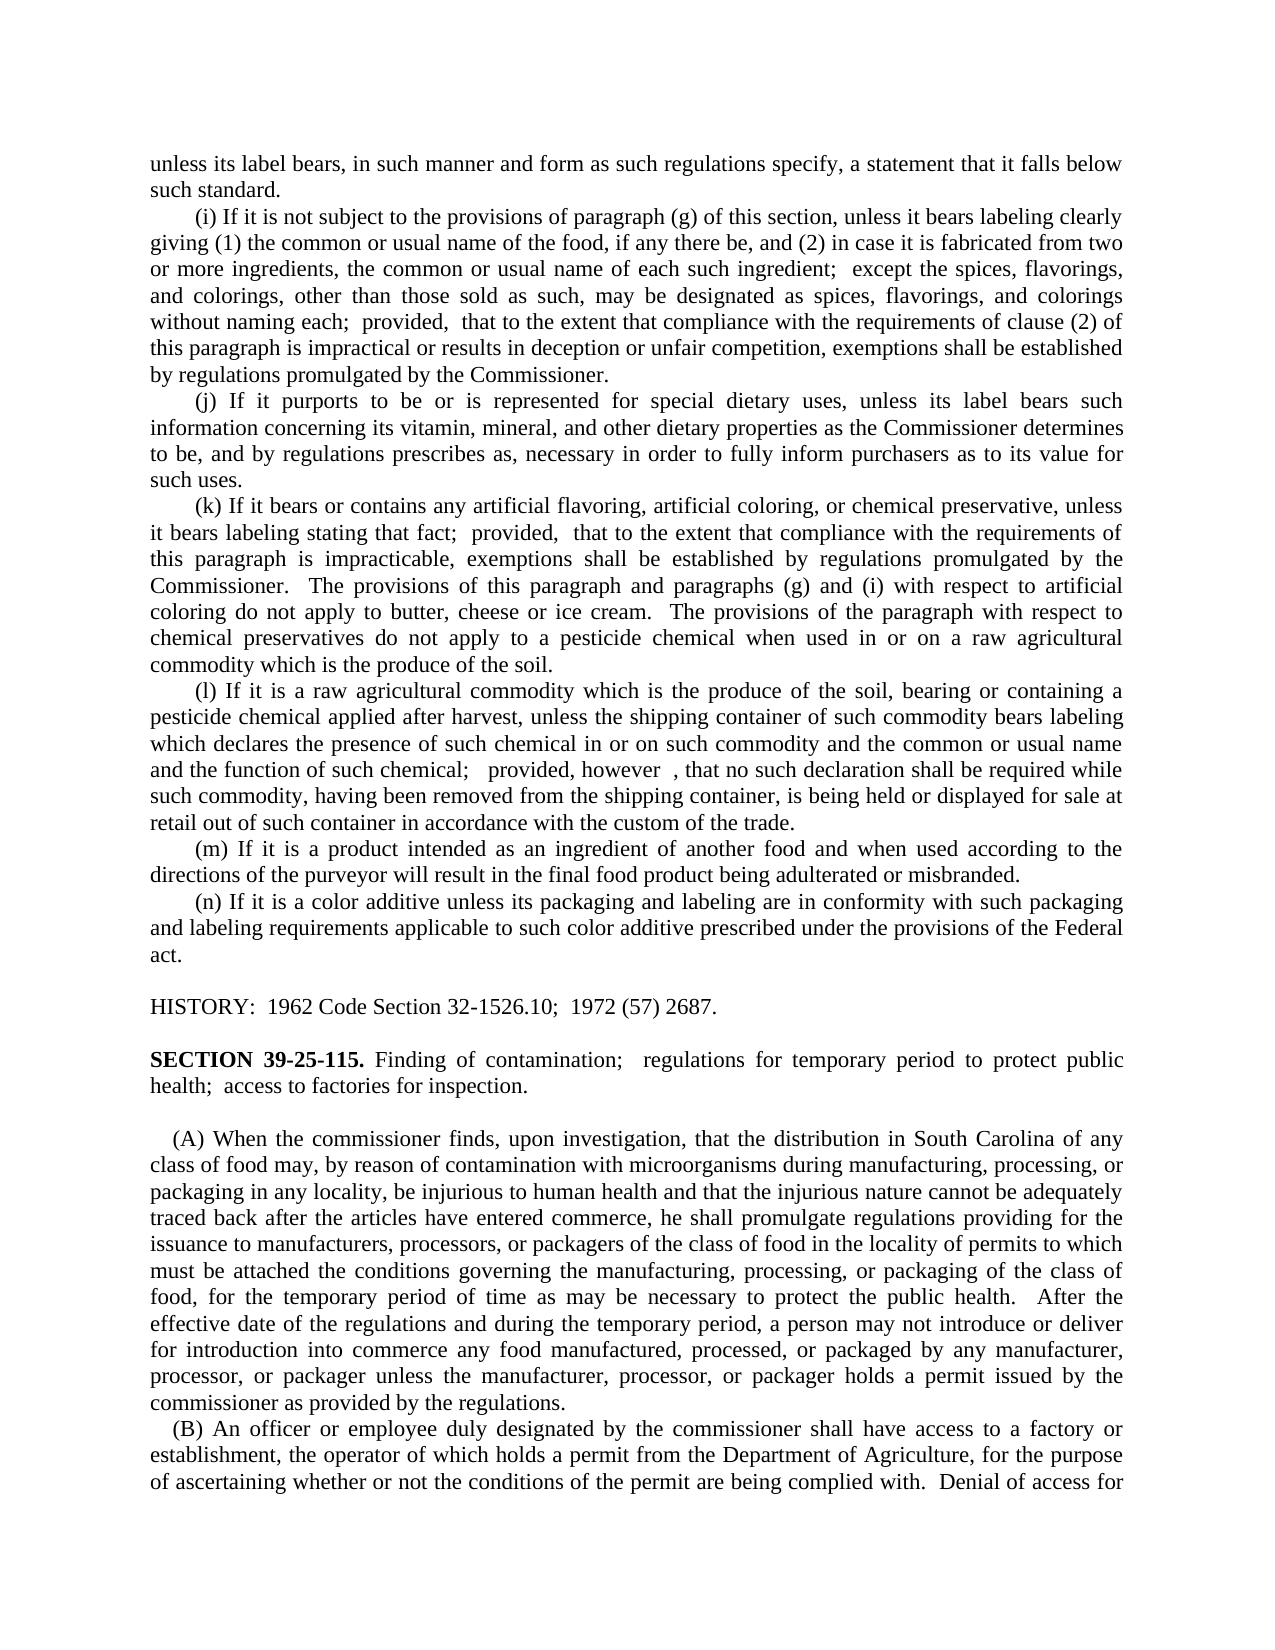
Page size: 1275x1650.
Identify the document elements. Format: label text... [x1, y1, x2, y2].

text HISTORY: 1962 Code Section 32-1526.10; 1972 (57) 2687. [150, 993, 1125, 1020]
text (j) If it purports to be or is represented for special dietary uses, unless its label bears such information concerning its vitamin, mineral, and other dietary properties as the Commissioner determines to be, and by regulations prescribes as, necessary in order to fully inform purchasers as to its value for such uses. [150, 387, 1125, 493]
text SECTION 39-25-115. Finding of contamination; regulations for temporary period to protect public health; access to factories for inspection. [150, 1046, 1125, 1099]
text (l) If it is a raw agricultural commodity which is the produce of the soil, bearing or containing a pesticide chemical applied after harvest, unless the shipping container of such commodity bears labeling which declares the presence of such chemical in or on such commodity and the common or usual name and the function of such chemical; provided, however , that no such declaration shall be required while such commodity, having been removed from the shipping container, is being held or displayed for sale at retail out of such container in accordance with the custom of the trade. [150, 677, 1125, 835]
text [150, 150, 1125, 203]
text (i) If it is not subject to the provisions of paragraph (g) of this section, unless it bears labeling clearly giving (1) the common or usual name of the food, if any there be, and (2) in case it is fabricated from two or more ingredients, the common or usual name of each such ingredient; except the spices, flavorings, and colorings, other than those sold as such, may be designated as spices, flavorings, and colorings without naming each; provided, that to the extent that compliance with the requirements of clause (2) of this paragraph is impractical or results in deception or unfair competition, exemptions shall be established by regulations promulgated by the Commissioner. [150, 203, 1125, 387]
text (k) If it bears or contains any artificial flavoring, artificial coloring, or chemical preservative, unless it bears labeling stating that fact; provided, that to the extent that compliance with the requirements of this paragraph is impracticable, exemptions shall be established by regulations promulgated by the Commissioner. The provisions of this paragraph and paragraphs (g) and (i) with respect to artificial coloring do not apply to butter, cheese or ice cream. The provisions of the paragraph with respect to chemical preservatives do not apply to a pesticide chemical when used in or on a raw agricultural commodity which is the produce of the soil. [150, 493, 1125, 677]
text (A) When the commissioner finds, upon investigation, that the distribution in South Carolina of any class of food may, by reason of contamination with microorganisms during manufacturing, processing, or packaging in any locality, be injurious to human health and that the injurious nature cannot be adequately traced back after the articles have entered commerce, he shall promulgate regulations providing for the issuance to manufacturers, processors, or packagers of the class of food in the locality of permits to which must be attached the conditions governing the manufacturing, processing, or packaging of the class of food, for the temporary period of time as may be necessary to protect the public health. After the effective date of the regulations and during the temporary period, a person may not introduce or deliver for introduction into commerce any food manufactured, processed, or packaged by any manufacturer, processor, or packager unless the manufacturer, processor, or packager holds a permit issued by the commissioner as provided by the regulations. [150, 1125, 1125, 1415]
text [150, 1415, 1125, 1494]
text (m) If it is a product intended as an ingredient of another food and when used according to the directions of the purveyor will result in the final food product being adulterated or misbranded. [150, 835, 1125, 888]
text (n) If it is a color additive unless its packaging and labeling are in conformity with such packaging and labeling requirements applicable to such color additive prescribed under the provisions of the Federal act. [150, 888, 1125, 967]
